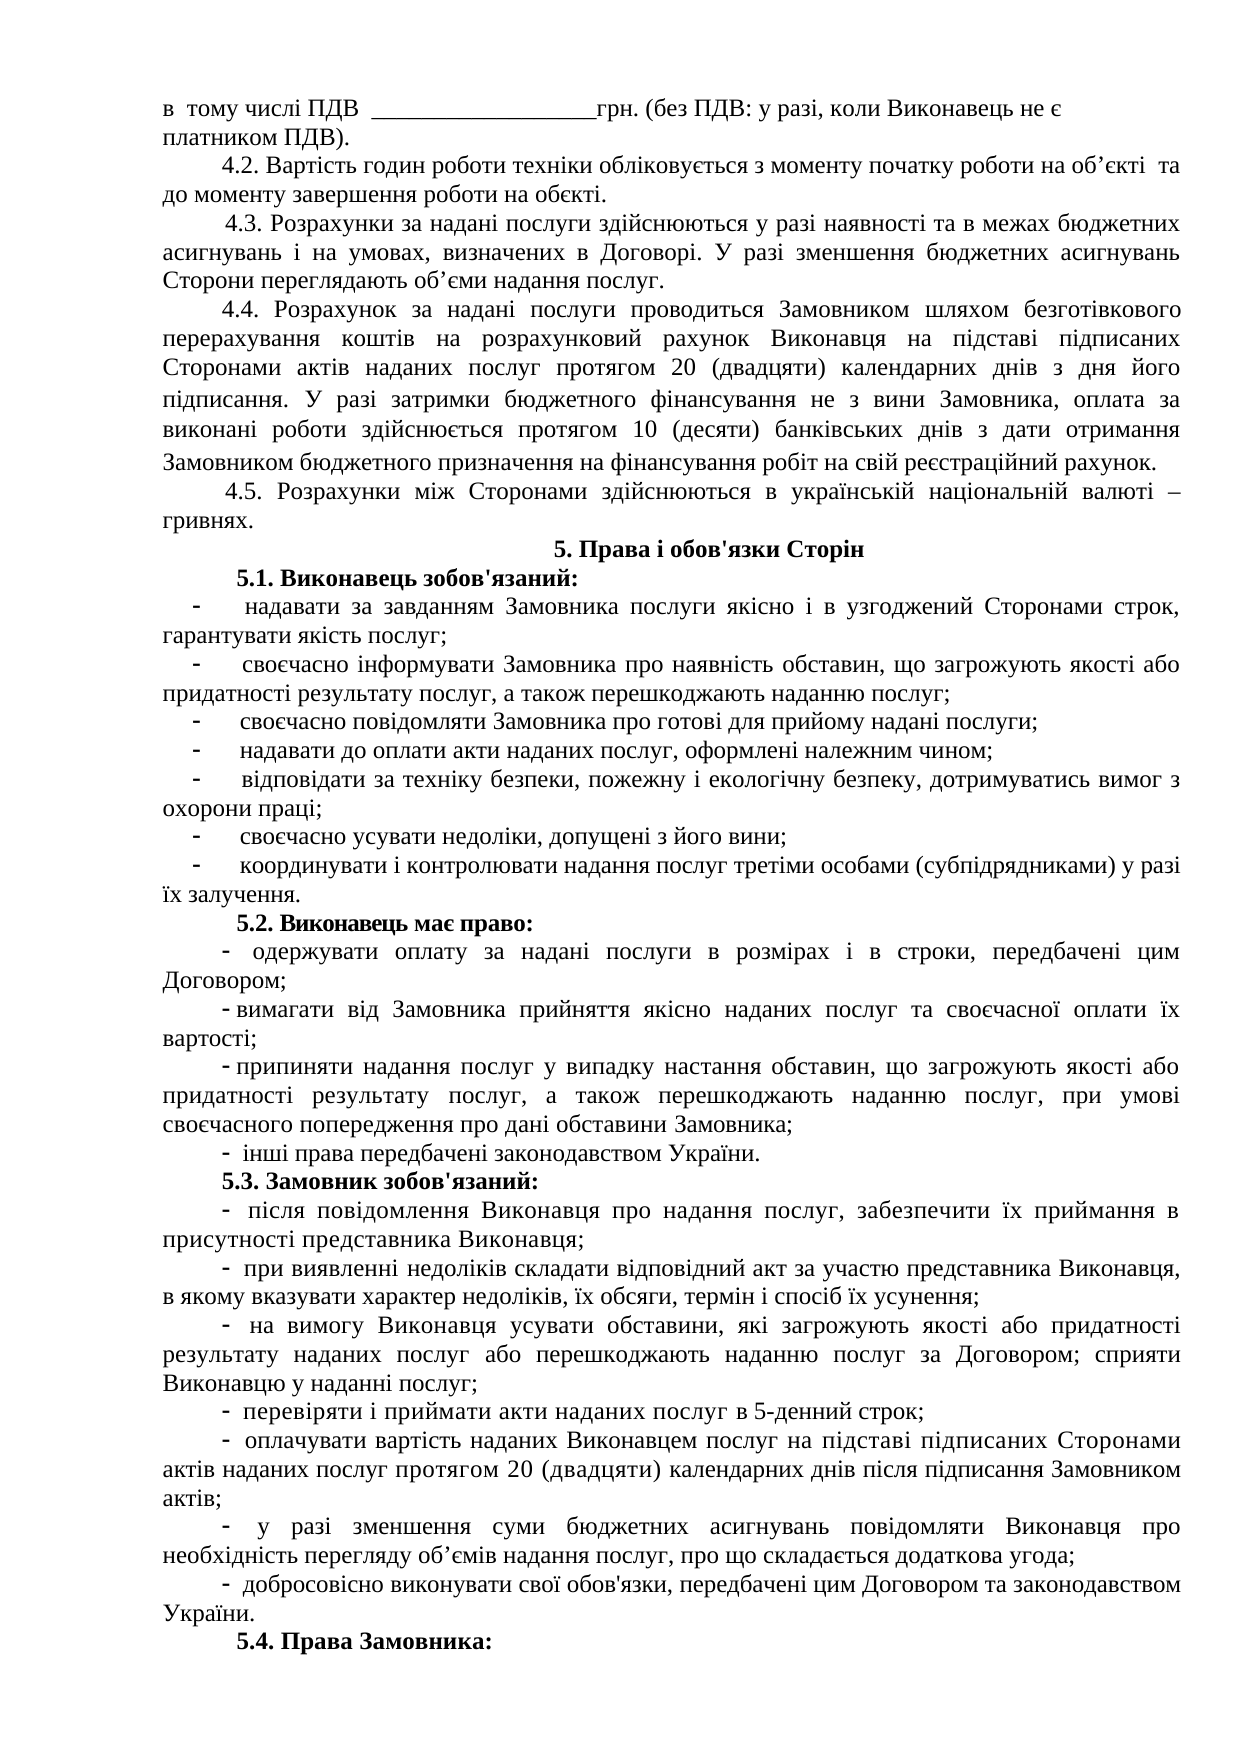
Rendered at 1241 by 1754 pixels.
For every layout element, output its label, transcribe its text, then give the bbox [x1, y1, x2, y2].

list перевіряти і приймати акти наданих послуг в 5-денний строк; [162, 1396, 1181, 1425]
list інші права передбачені законодавством України. [162, 1138, 1181, 1166]
list вимагати від Замовника прийняття якісно наданих послуг та своєчасної оплати їх вартості; [162, 994, 1181, 1051]
text 4.2. Вартість годин роботи техніки обліковується з моменту початку роботи на об’єкті та до моменту завершення роботи на обєкті. [162, 151, 1181, 208]
list одержувати оплату за надані послуги в розмірах і в строки, передбачені цим Договором; [162, 936, 1181, 994]
list припиняти надання послуг у випадку настання обставин, що загрожують якості або придатності результату послуг, а також перешкоджають наданню послуг, при умові своєчасного попередження про дані обставини Замовника; [162, 1051, 1181, 1138]
text платником ПДВ). [162, 122, 1181, 151]
list надавати до оплати акти наданих послуг, оформлені належним чином; [162, 735, 1181, 764]
text 5.2. Виконавець має право: [162, 908, 1181, 936]
text 5.4. Права Замовника: [162, 1626, 1181, 1655]
list координувати і контролювати надання послуг третіми особами (субпідрядниками) у разі їх залучення. [162, 850, 1181, 908]
text 5.1. Виконавець зобов'язаний: [162, 563, 1181, 591]
list оплачувати вартість наданих Виконавцем послуг на підставі підписаних Сторонами актів наданих послуг протягом 20 (двадцяти) календарних днів після підписання Замовником актів; [162, 1425, 1181, 1511]
list на вимогу Виконавця усувати обставини, які загрожують якості або придатності результату наданих послуг або перешкоджають наданню послуг за Договором; сприяти Виконавцю у наданні послуг; [162, 1310, 1181, 1396]
text 4.3. Розрахунки за надані послуги здійснюються у разі наявності та в межах бюджетних асигнувань і на умовах, визначених в Договорі. У разі зменшення бюджетних асигнувань Сторони переглядають об’єми надання послуг. [162, 208, 1181, 294]
text 5.3. Замовник зобов'язаний: [162, 1166, 1181, 1195]
list після повідомлення Виконавця про надання послуг, забезпечити їх приймання в присутності представника Виконавця; [162, 1195, 1181, 1253]
text 5. Права і обов'язки Сторін [162, 534, 1181, 563]
list своєчасно усувати недоліки, допущені з його вини; [162, 821, 1181, 850]
text 4.5. Розрахунки між Сторонами здійснюються в українській національній валюті – гривнях. [162, 476, 1181, 534]
text 4.4. Розрахунок за надані послуги проводиться Замовником шляхом безготівкового перерахування коштів на розрахунковий рахунок Виконавця на підставі підписаних Сторонами актів наданих послуг протягом 20 (двадцяти) календарних днів з дня його підписання. У разі затримки бюджетного фінансування не з вини Замовника, оплата за виконані роботи здійснюється протягом 10 (десяти) банківських днів з дати отримання Замовником бюджетного призначення на фінансування робіт на свій реєстраційний рахунок. [162, 294, 1181, 476]
list у разі зменшення суми бюджетних асигнувань повідомляти Виконавця про необхідність перегляду об’ємів надання послуг, про що складається додаткова угода; [162, 1511, 1181, 1569]
text в тому числі ПДВ __________________грн. (без ПДВ: у разі, коли Виконавець не є [162, 93, 1181, 122]
list своєчасно повідомляти Замовника про готові для прийому надані послуги; [162, 706, 1181, 735]
list відповідати за техніку безпеки, пожежну і екологічну безпеку, дотримуватись вимог з охорони праці; [162, 764, 1181, 821]
list надавати за завданням Замовника послуги якісно і в узгоджений Сторонами строк, гарантувати якість послуг; [162, 591, 1181, 649]
list добросовісно виконувати свої обов'язки, передбачені цим Договором та законодавством України. [162, 1569, 1181, 1626]
list при виявленні недоліків складати відповідний акт за участю представника Виконавця, в якому вказувати характер недоліків, їх обсяги, термін і спосіб їх усунення; [162, 1253, 1181, 1310]
list своєчасно інформувати Замовника про наявність обставин, що загрожують якості або придатності результату послуг, а також перешкоджають наданню послуг; [162, 649, 1181, 706]
